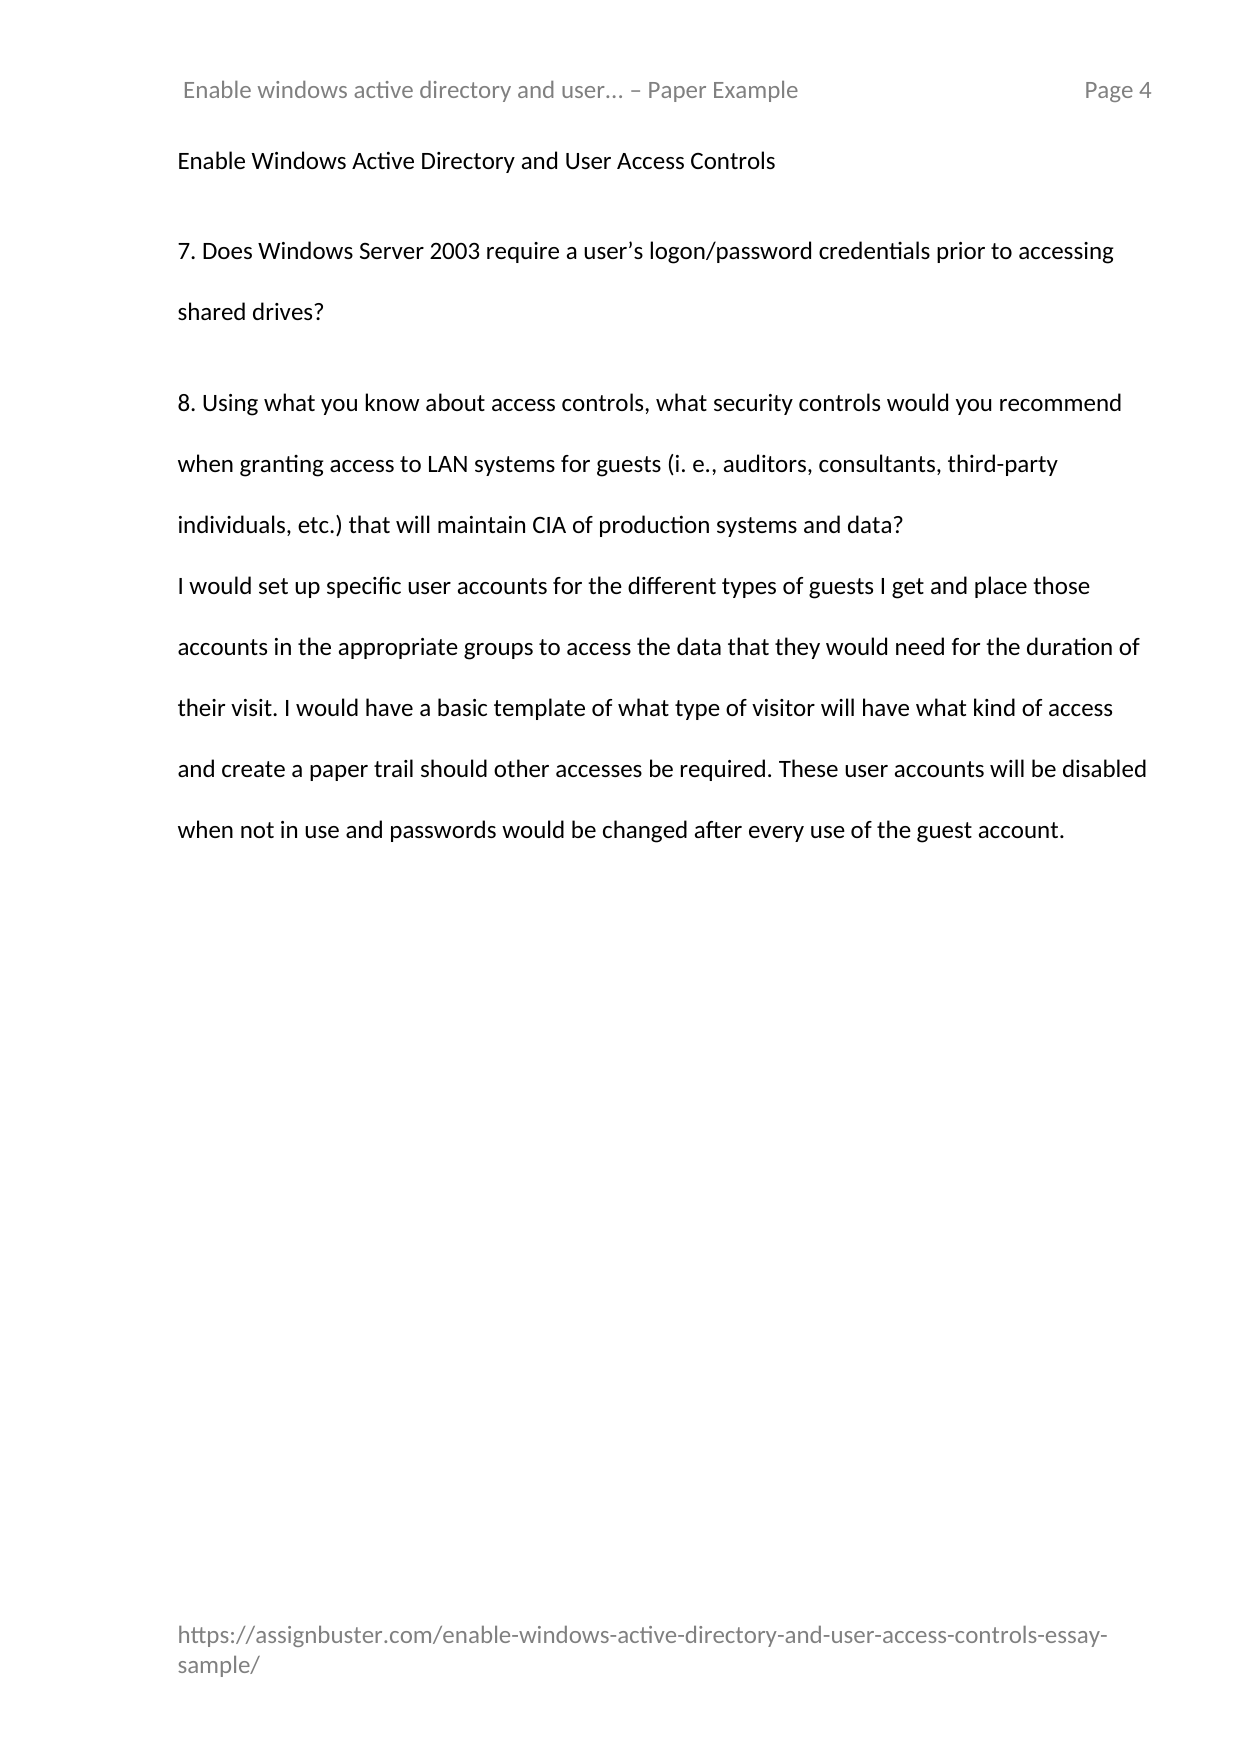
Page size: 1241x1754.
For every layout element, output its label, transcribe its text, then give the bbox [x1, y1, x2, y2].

text 7. Does Windows Server 2003 require a user’s logon/password credentials prior to accessing shared drives? [177, 236, 1152, 327]
text 8. Using what you know about access controls, what security controls would you recommend when granting access to LAN systems for guests (i. e., auditors, consultants, third-party individuals, etc.) that will maintain CIA of production systems and data? I would set up specific user accounts for the different types of guests I get and place those accounts in the appropriate groups to access the data that they would need for the duration of their visit. I would have a basic template of what type of visitor will have what kind of access and create a paper trail should other accesses be required. These user accounts will be disabled when not in use and passwords would be changed after every use of the guest account. [177, 387, 1152, 845]
text Enable Windows Active Directory and User Access Controls [177, 145, 1152, 176]
